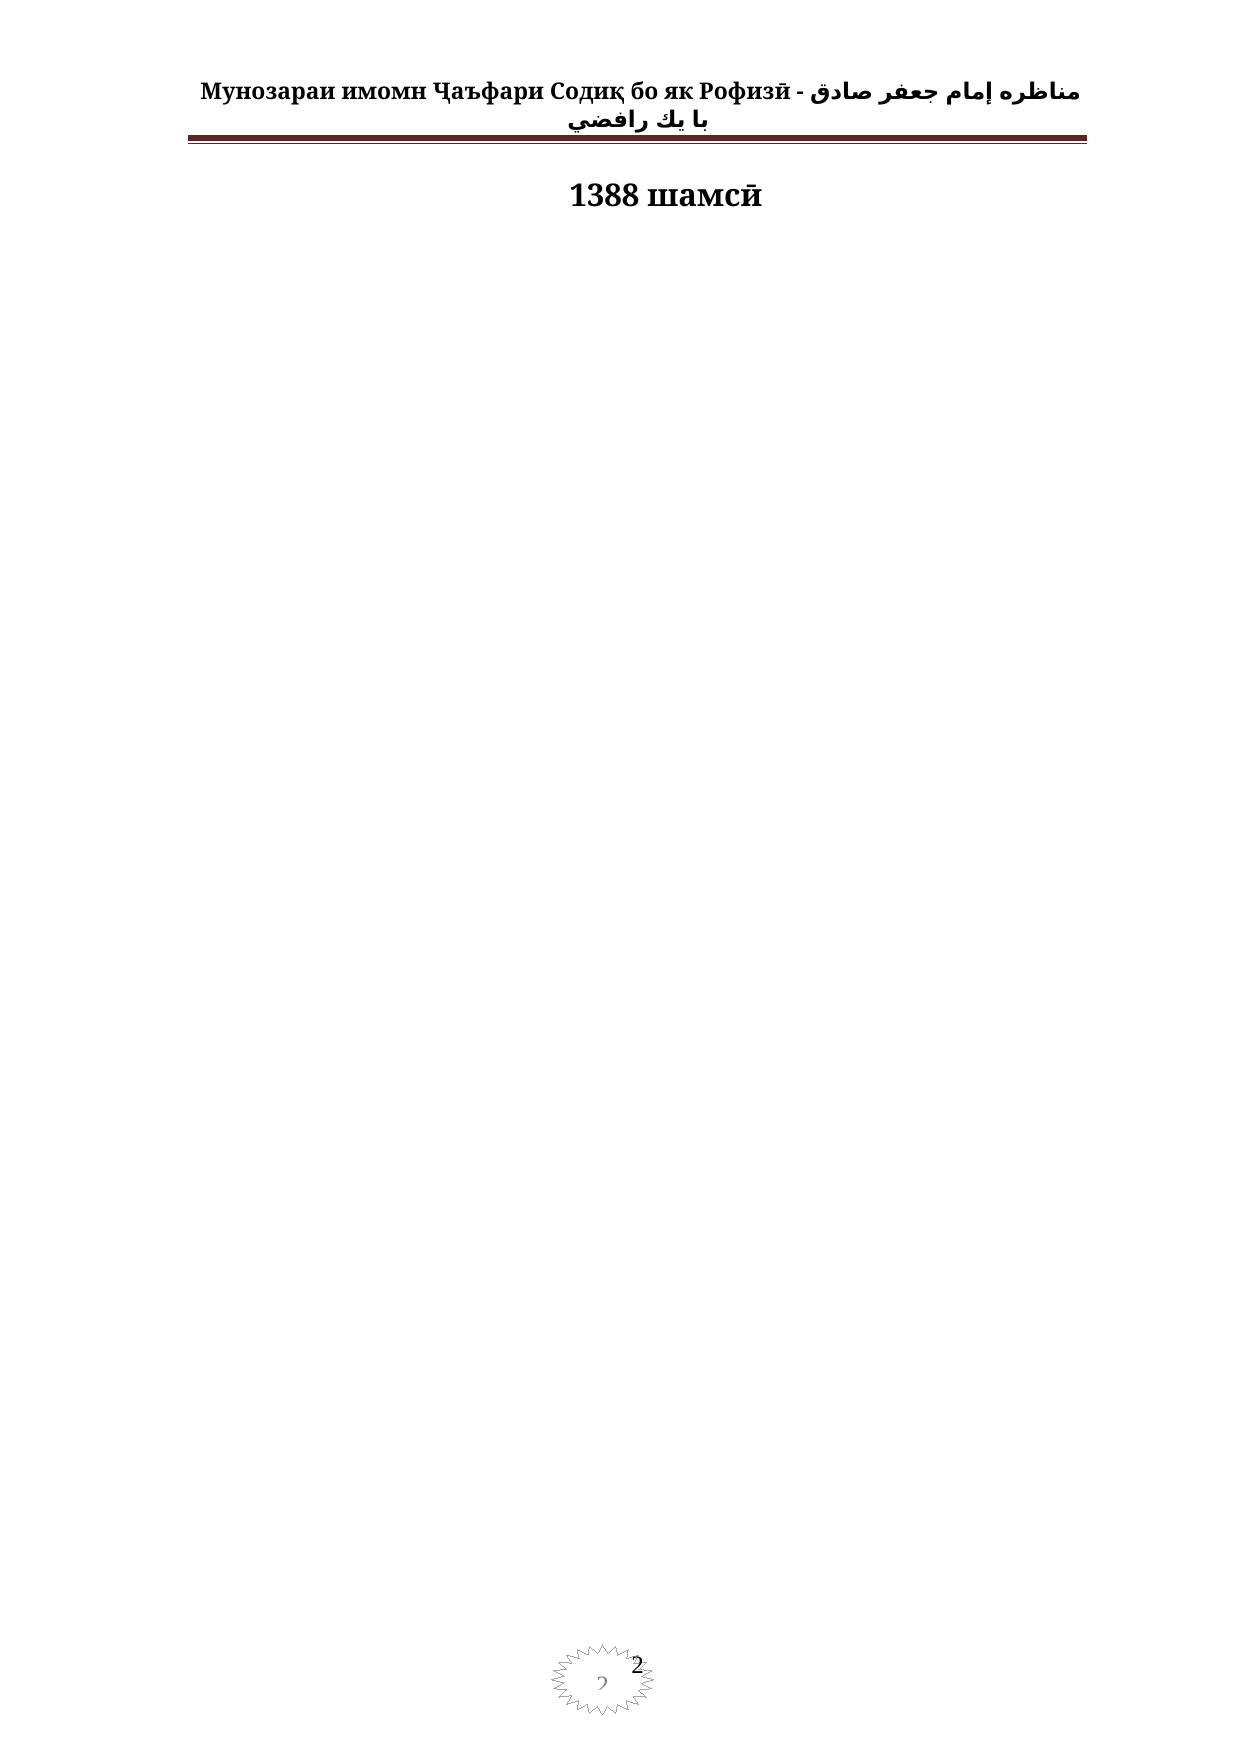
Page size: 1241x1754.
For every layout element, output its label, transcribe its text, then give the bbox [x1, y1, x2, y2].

text 1388 шамсӣ [187, 173, 1087, 215]
